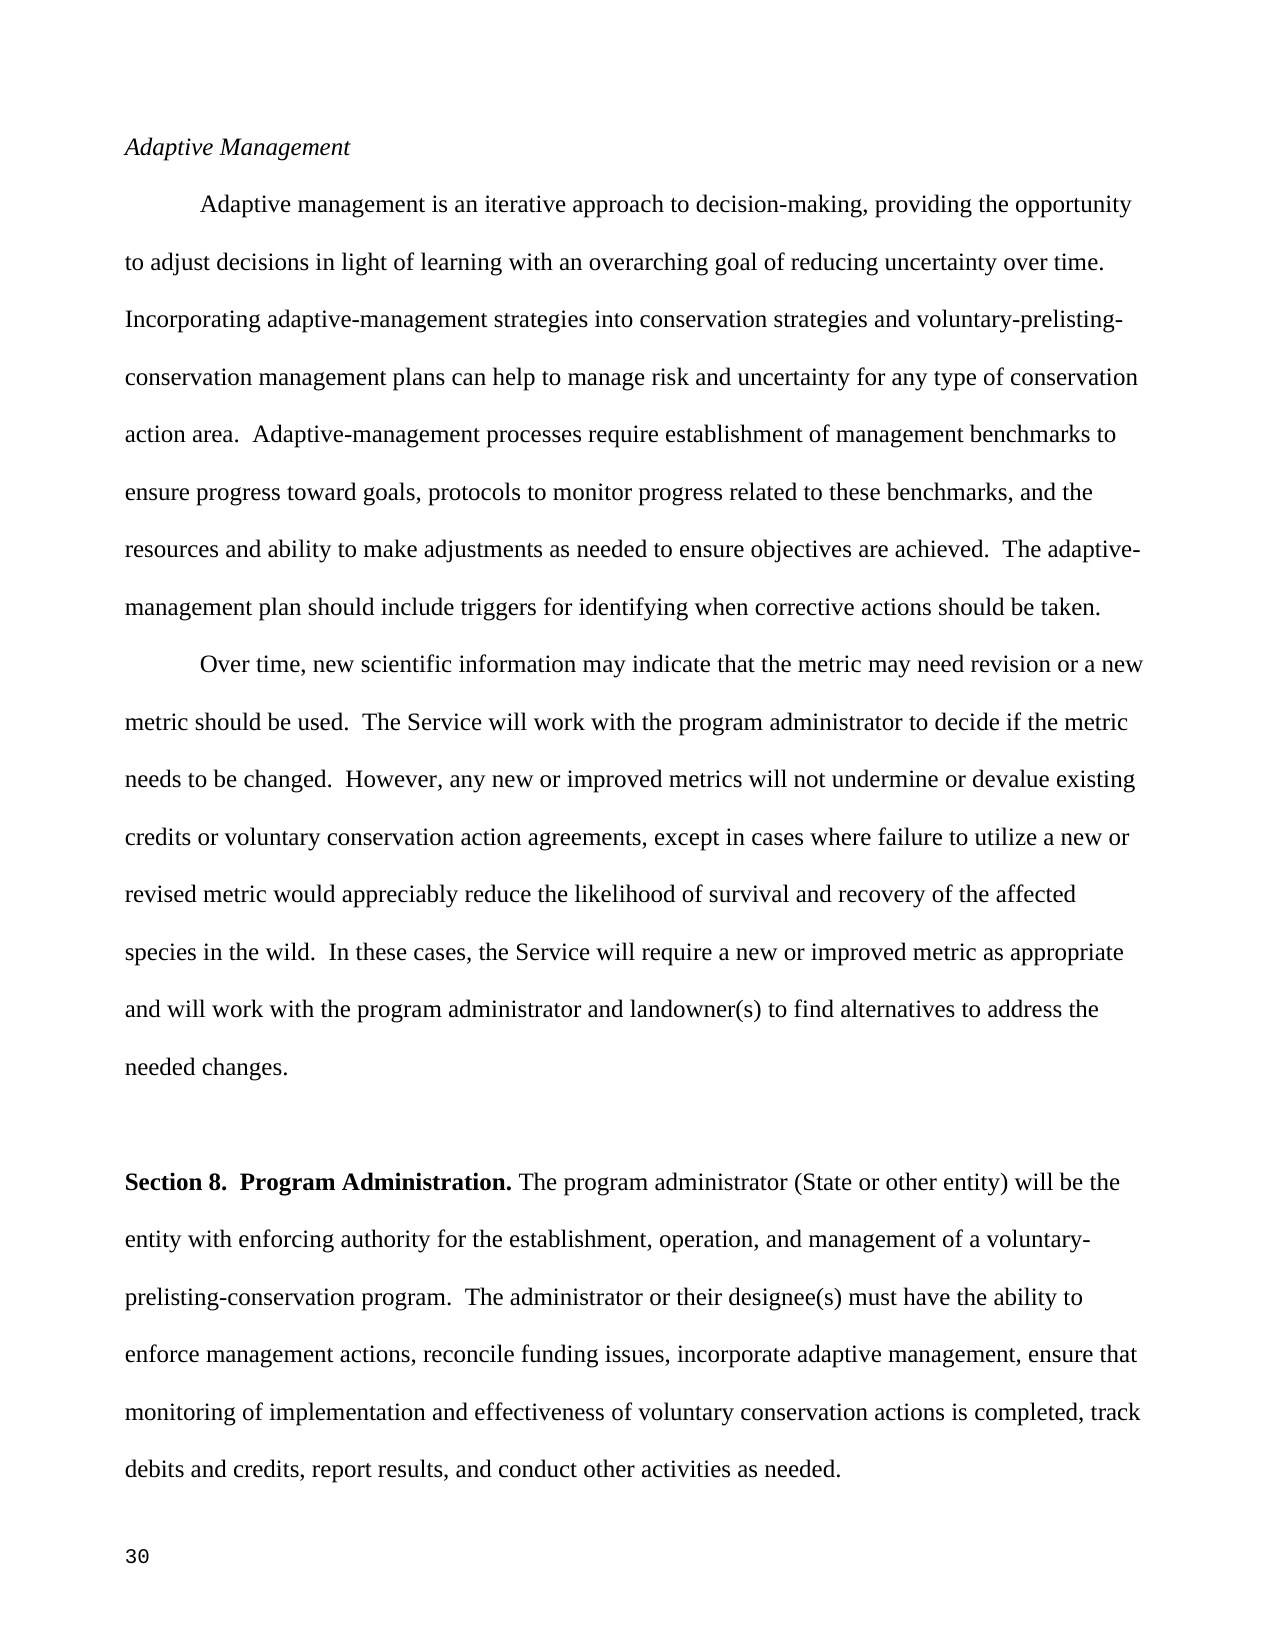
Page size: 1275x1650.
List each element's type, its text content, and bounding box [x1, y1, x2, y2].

text Over time, new scientific information may indicate that the metric may need revision or a new metric should be used. The Service will work with the program administrator to decide if the metric needs to be changed. However, any new or improved metrics will not undermine or devalue existing credits or voluntary conservation action agreements, except in cases where failure to utilize a new or revised metric would appreciably reduce the likelihood of survival and recovery of the affected species in the wild. In these cases, the Service will require a new or improved metric as appropriate and will work with the program administrator and landowner(s) to find alternatives to address the needed changes. [124, 649, 1151, 1081]
text Adaptive Management [124, 132, 1151, 161]
text Section 8. Program Administration. The program administrator (State or other entity) will be the entity with enforcing authority for the establishment, operation, and management of a voluntary-prelisting-conservation program. The administrator or their designee(s) must have the ability to enforce management actions, reconcile funding issues, incorporate adaptive management, ensure that monitoring of implementation and effectiveness of voluntary conservation actions is completed, track debits and credits, report results, and conduct other activities as needed. [124, 1167, 1151, 1483]
text Adaptive management is an iterative approach to decision-making, providing the opportunity to adjust decisions in light of learning with an overarching goal of reducing uncertainty over time. Incorporating adaptive-management strategies into conservation strategies and voluntary-prelisting-conservation management plans can help to manage risk and uncertainty for any type of conservation action area. Adaptive-management processes require establishment of management benchmarks to ensure progress toward goals, protocols to monitor progress related to these benchmarks, and the resources and ability to make adjustments as needed to ensure objectives are achieved. The adaptive-management plan should include triggers for identifying when corrective actions should be taken. [124, 189, 1151, 621]
